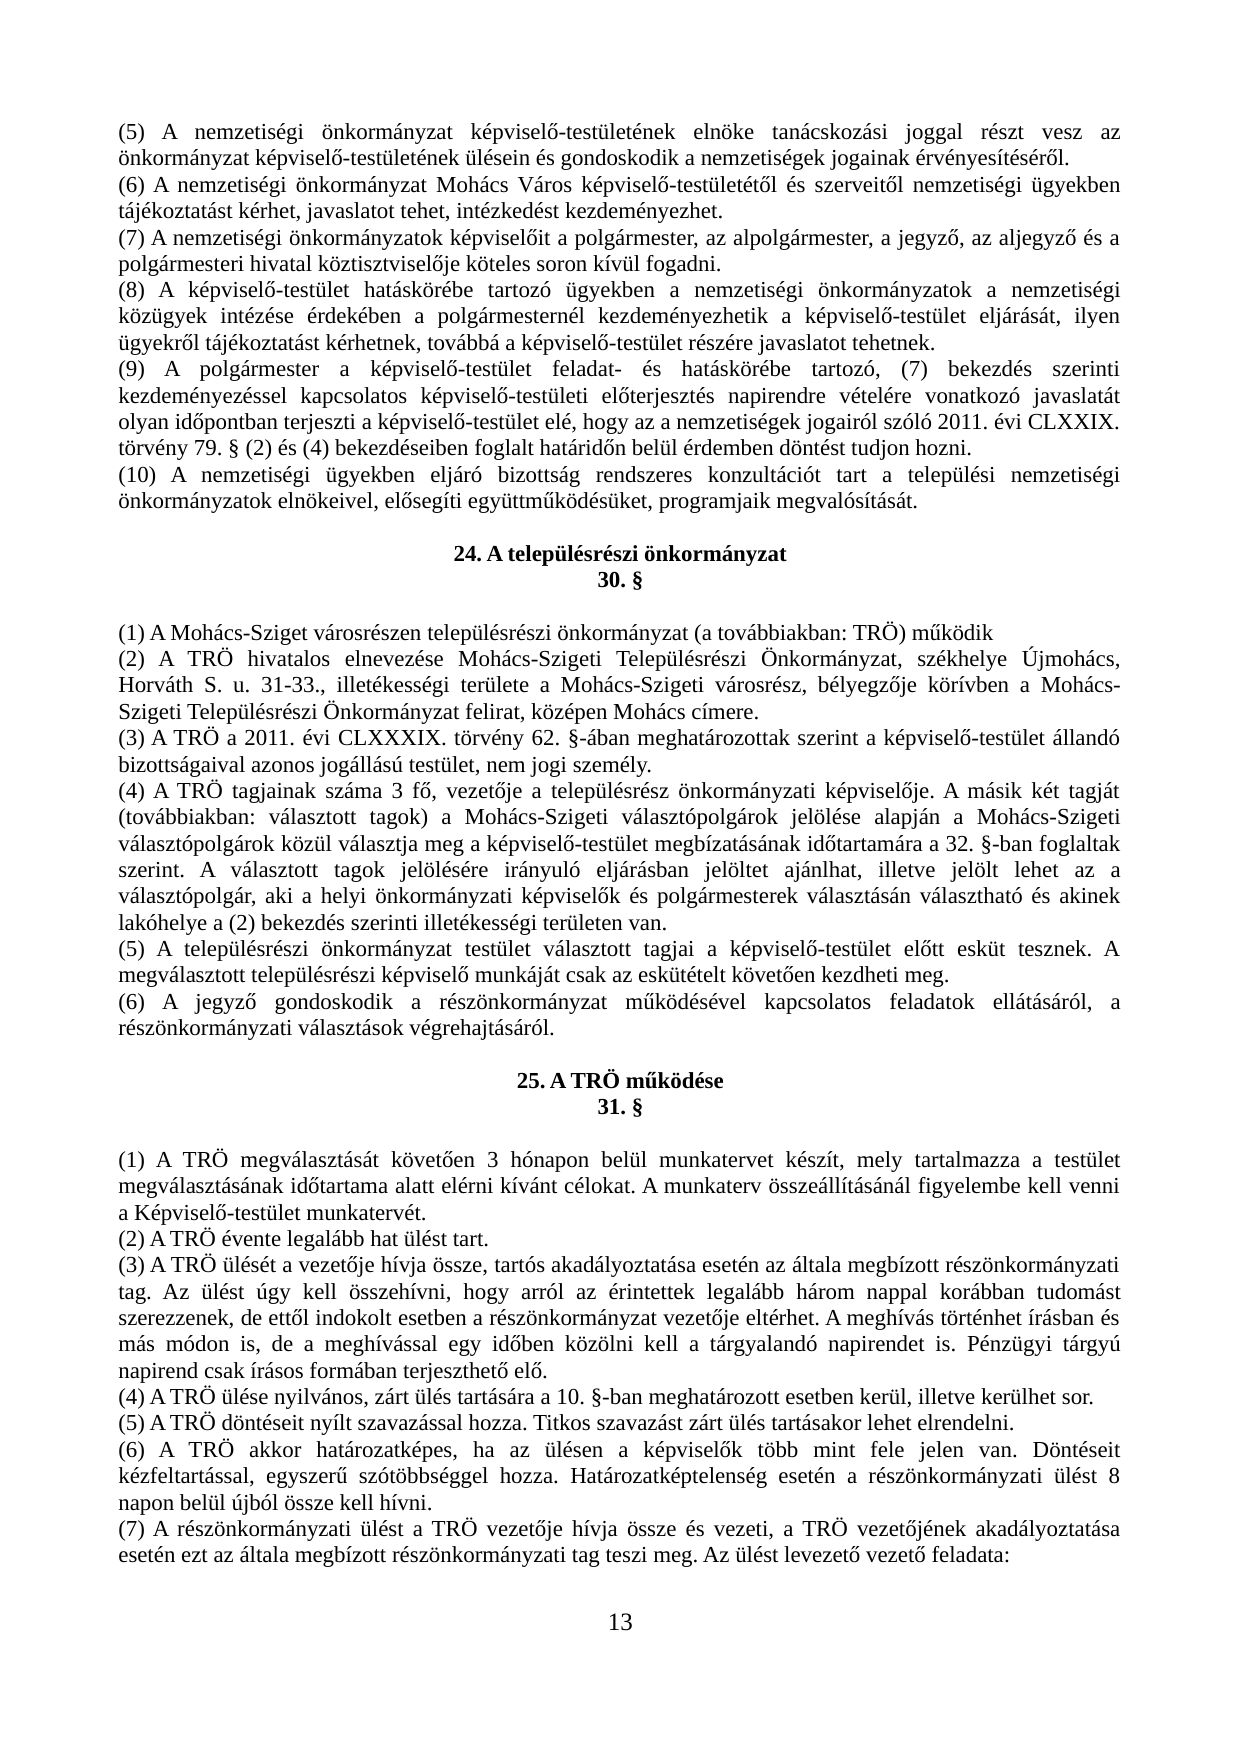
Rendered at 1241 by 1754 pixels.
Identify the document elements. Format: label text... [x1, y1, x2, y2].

text (3) A TRÖ a 2011. évi CLXXXIX. törvény 62. §-ában meghatározottak szerint a képviselő-testület állandó bizottságaival azonos jogállású testület, nem jogi személy. [118, 724, 1122, 777]
text 31. § [118, 1093, 1122, 1119]
text (2) A TRÖ évente legalább hat ülést tart. [118, 1225, 1122, 1251]
text (5) A TRÖ döntéseit nyílt szavazással hozza. Titkos szavazást zárt ülés tartásakor lehet elrendelni. [118, 1409, 1122, 1436]
text (1) A TRÖ megválasztását követően 3 hónapon belül munkatervet készít, mely tartalmazza a testület megválasztásának időtartama alatt elérni kívánt célokat. A munkaterv összeállításánál figyelembe kell venni a Képviselő-testület munkatervét. [118, 1146, 1122, 1225]
text (6) A nemzetiségi önkormányzat Mohács Város képviselő-testületétől és szerveitől nemzetiségi ügyekben tájékoztatást kérhet, javaslatot tehet, intézkedést kezdeményezhet. [118, 171, 1122, 223]
text (1) A Mohács-Sziget városrészen településrészi önkormányzat (a továbbiakban: TRÖ) működik [118, 619, 1122, 645]
text (10) A nemzetiségi ügyekben eljáró bizottság rendszeres konzultációt tart a települési nemzetiségi önkormányzatok elnökeivel, elősegíti együttműködésüket, programjaik megvalósítását. [118, 461, 1122, 513]
text (2) A TRÖ hivatalos elnevezése Mohács-Szigeti Településrészi Önkormányzat, székhelye Újmohács, Horváth S. u. 31-33., illetékességi területe a Mohács-Szigeti városrész, bélyegzője körívben a Mohács-Szigeti Településrészi Önkormányzat felirat, középen Mohács címere. [118, 645, 1122, 724]
text (6) A jegyző gondoskodik a részönkormányzat működésével kapcsolatos feladatok ellátásáról, a részönkormányzati választások végrehajtásáról. [118, 988, 1122, 1041]
text (4) A TRÖ tagjainak száma 3 fő, vezetője a településrész önkormányzati képviselője. A másik két tagját (továbbiakban: választott tagok) a Mohács-Szigeti választópolgárok jelölése alapján a Mohács-Szigeti választópolgárok közül választja meg a képviselő-testület megbízatásának időtartamára a 32. §-ban foglaltak szerint. A választott tagok jelölésére irányuló eljárásban jelöltet ajánlhat, illetve jelölt lehet az a választópolgár, aki a helyi önkormányzati képviselők és polgármesterek választásán választható és akinek lakóhelye a (2) bekezdés szerinti illetékességi területen van. [118, 777, 1122, 935]
text (5) A településrészi önkormányzat testület választott tagjai a képviselő-testület előtt esküt tesznek. A megválasztott településrészi képviselő munkáját csak az eskütételt követően kezdheti meg. [118, 935, 1122, 988]
text (8) A képviselő-testület hatáskörébe tartozó ügyekben a nemzetiségi önkormányzatok a nemzetiségi közügyek intézése érdekében a polgármesternél kezdeményezhetik a képviselő-testület eljárását, ilyen ügyekről tájékoztatást kérhetnek, továbbá a képviselő-testület részére javaslatot tehetnek. [118, 276, 1122, 355]
text (7) A részönkormányzati ülést a TRÖ vezetője hívja össze és vezeti, a TRÖ vezetőjének akadályoztatása esetén ezt az általa megbízott részönkormányzati tag teszi meg. Az ülést levezető vezető feladata: [118, 1515, 1122, 1568]
text 24. A településrészi önkormányzat [118, 540, 1122, 566]
text (6) A TRÖ akkor határozatképes, ha az ülésen a képviselők több mint fele jelen van. Döntéseit kézfeltartással, egyszerű szótöbbséggel hozza. Határozatképtelenség esetén a részönkormányzati ülést 8 napon belül újból össze kell hívni. [118, 1436, 1122, 1515]
text (7) A nemzetiségi önkormányzatok képviselőit a polgármester, az alpolgármester, a jegyző, az aljegyző és a polgármesteri hivatal köztisztviselője köteles soron kívül fogadni. [118, 223, 1122, 276]
text 30. § [118, 566, 1122, 592]
text (5) A nemzetiségi önkormányzat képviselő-testületének elnöke tanácskozási joggal részt vesz az önkormányzat képviselő-testületének ülésein és gondoskodik a nemzetiségek jogainak érvényesítéséről. [118, 118, 1122, 171]
text (9) A polgármester a képviselő-testület feladat- és hatáskörébe tartozó, (7) bekezdés szerinti kezdeményezéssel kapcsolatos képviselő-testületi előterjesztés napirendre vételére vonatkozó javaslatát olyan időpontban terjeszti a képviselő-testület elé, hogy az a nemzetiségek jogairól szóló 2011. évi CLXXIX. törvény 79. § (2) és (4) bekezdéseiben foglalt határidőn belül érdemben döntést tudjon hozni. [118, 355, 1122, 461]
text (3) A TRÖ ülését a vezetője hívja össze, tartós akadályoztatása esetén az általa megbízott részönkormányzati tag. Az ülést úgy kell összehívni, hogy arról az érintettek legalább három nappal korábban tudomást szerezzenek, de ettől indokolt esetben a részönkormányzat vezetője eltérhet. A meghívás történhet írásban és más módon is, de a meghívással egy időben közölni kell a tárgyalandó napirendet is. Pénzügyi tárgyú napirend csak írásos formában terjeszthető elő. [118, 1251, 1122, 1383]
text 25. A TRÖ működése [118, 1067, 1122, 1093]
text (4) A TRÖ ülése nyilvános, zárt ülés tartására a 10. §-ban meghatározott esetben kerül, illetve kerülhet sor. [118, 1383, 1122, 1409]
